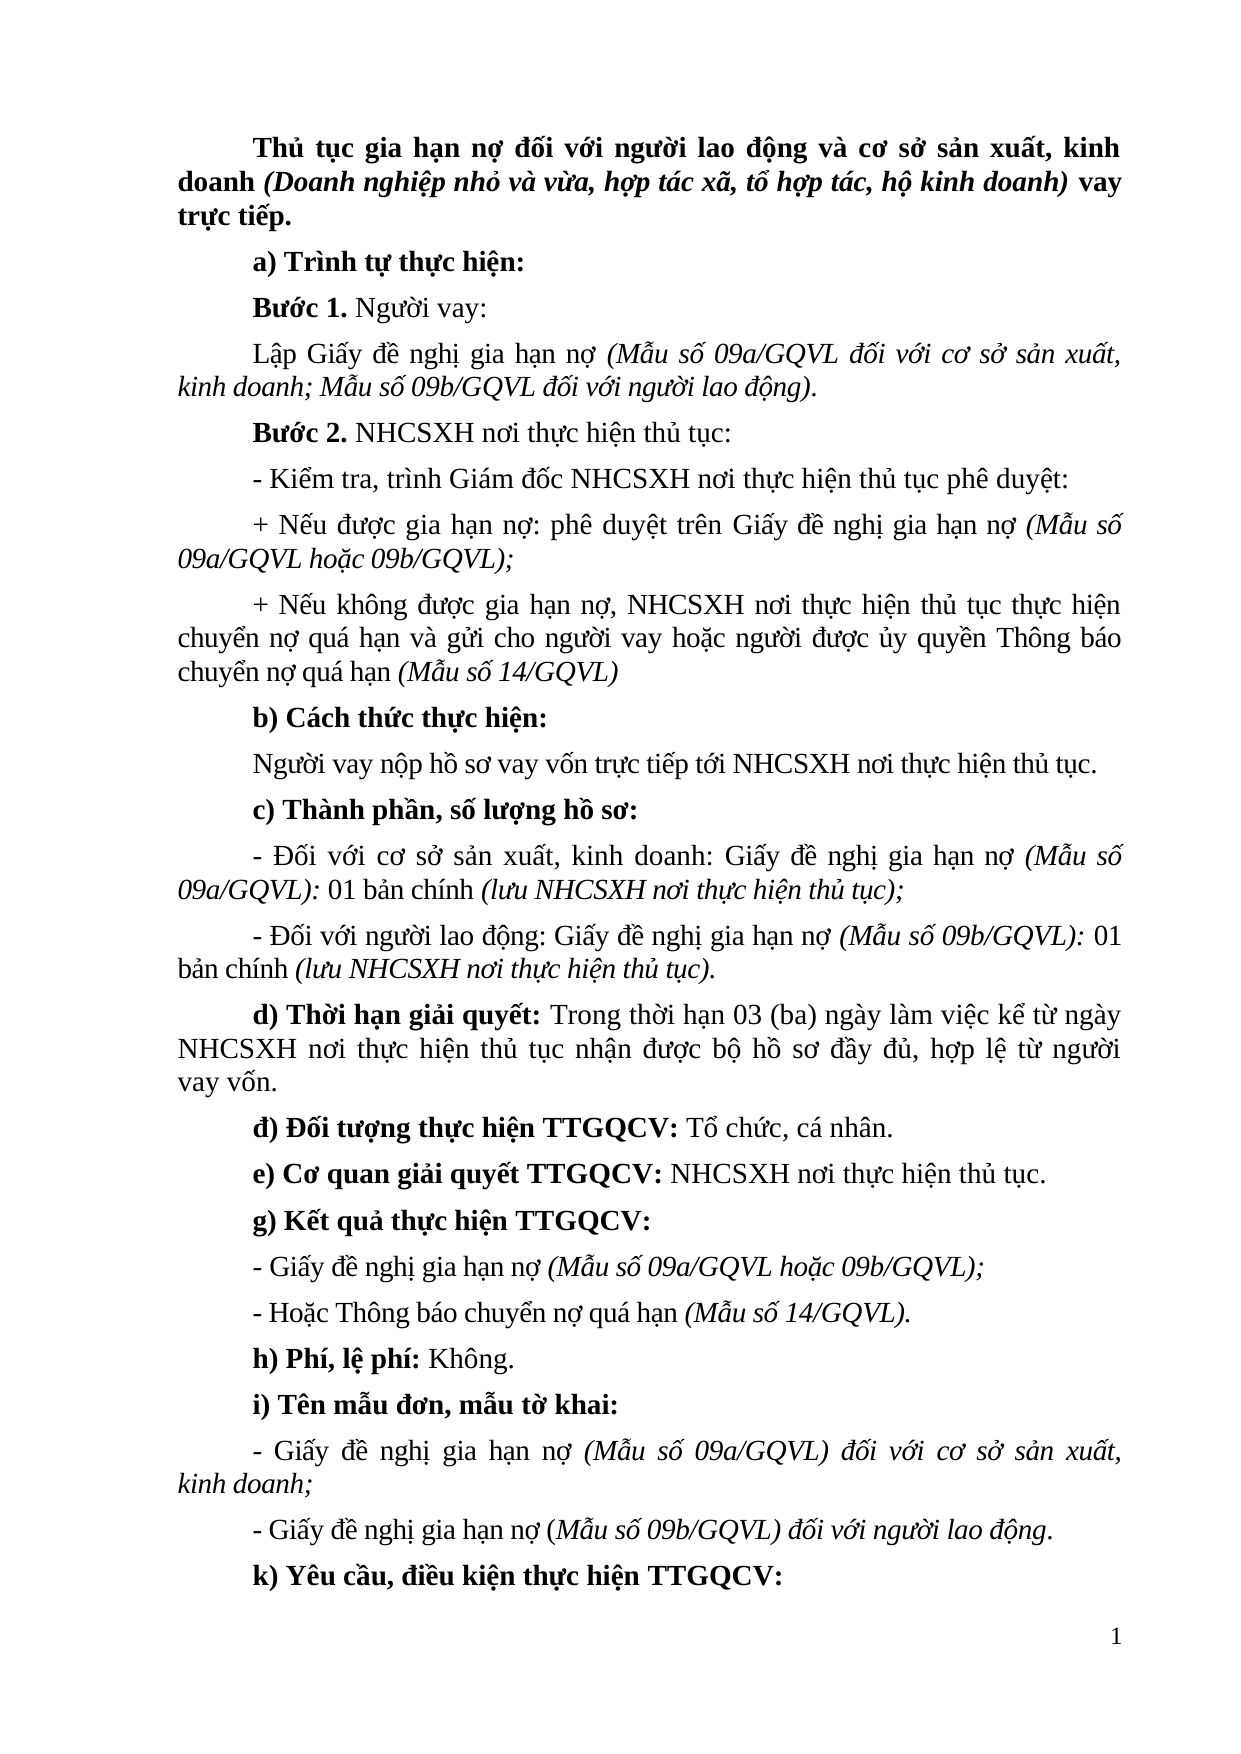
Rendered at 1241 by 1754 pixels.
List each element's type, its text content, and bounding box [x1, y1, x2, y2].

text i) Tên mẫu đơn, mẫu tờ khai: [177, 1387, 1122, 1420]
text Bước 2. NHCSXH nơi thực hiện thủ tục: [177, 415, 1122, 449]
text Lập Giấy đề nghị gia hạn nợ (Mẫu số 09a/GQVL đối với cơ sở sản xuất, kinh doanh; Mẫu số 09b/GQVL đối với người lao động). [177, 336, 1122, 403]
text - Giấy đề nghị gia hạn nợ (Mẫu số 09b/GQVL) đối với người lao động. [177, 1512, 1122, 1546]
text b) Cách thức thực hiện: [177, 700, 1122, 734]
text đ) Đối tượng thực hiện TTGQCV: Tổ chức, cá nhân. [177, 1111, 1122, 1144]
text e) Cơ quan giải quyết TTGQCV: NHCSXH nơi thực hiện thủ tục. [177, 1157, 1122, 1190]
text + Nếu không được gia hạn nợ, NHCSXH nơi thực hiện thủ tục thực hiện chuyển nợ quá hạn và gửi cho người vay hoặc người được ủy quyền Thông báo chuyển nợ quá hạn (Mẫu số 14/GQVL) [177, 587, 1122, 688]
text g) Kết quả thực hiện TTGQCV: [177, 1203, 1122, 1236]
text c) Thành phần, số lượng hồ sơ: [177, 792, 1122, 826]
text d) Thời hạn giải quyết: Trong thời hạn 03 (ba) ngày làm việc kể từ ngày NHCSXH nơi thực hiện thủ tục nhận được bộ hồ sơ đầy đủ, hợp lệ từ người vay vốn. [177, 997, 1122, 1098]
text - Hoặc Thông báo chuyển nợ quá hạn (Mẫu số 14/GQVL). [177, 1295, 1122, 1328]
text - Đối với cơ sở sản xuất, kinh doanh: Giấy đề nghị gia hạn nợ (Mẫu số 09a/GQVL): 01 bản chính (lưu NHCSXH nơi thực hiện thủ tục); [177, 838, 1122, 905]
text - Giấy đề nghị gia hạn nợ (Mẫu số 09a/GQVL) đối với cơ sở sản xuất, kinh doanh; [177, 1433, 1122, 1500]
text k) Yêu cầu, điều kiện thực hiện TTGQCV: [177, 1558, 1122, 1592]
text Thủ tục gia hạn nợ đối với người lao động và cơ sở sản xuất, kinh doanh (Doanh nghiệp nhỏ và vừa, hợp tác xã, tổ hợp tác, hộ kinh doanh) vay trực tiếp. [177, 131, 1122, 231]
text Bước 1. Người vay: [177, 290, 1122, 323]
text - Đối với người lao động: Giấy đề nghị gia hạn nợ (Mẫu số 09b/GQVL): 01 bản chính (lưu NHCSXH nơi thực hiện thủ tục). [177, 918, 1122, 985]
text Người vay nộp hồ sơ vay vốn trực tiếp tới NHCSXH nơi thực hiện thủ tục. [177, 746, 1122, 780]
text - Giấy đề nghị gia hạn nợ (Mẫu số 09a/GQVL hoặc 09b/GQVL); [177, 1249, 1122, 1282]
text a) Trình tự thực hiện: [177, 244, 1122, 277]
text - Kiểm tra, trình Giám đốc NHCSXH nơi thực hiện thủ tục phê duyệt: [177, 461, 1122, 495]
text + Nếu được gia hạn nợ: phê duyệt trên Giấy đề nghị gia hạn nợ (Mẫu số 09a/GQVL hoặc 09b/GQVL); [177, 507, 1122, 574]
text h) Phí, lệ phí: Không. [177, 1341, 1122, 1374]
